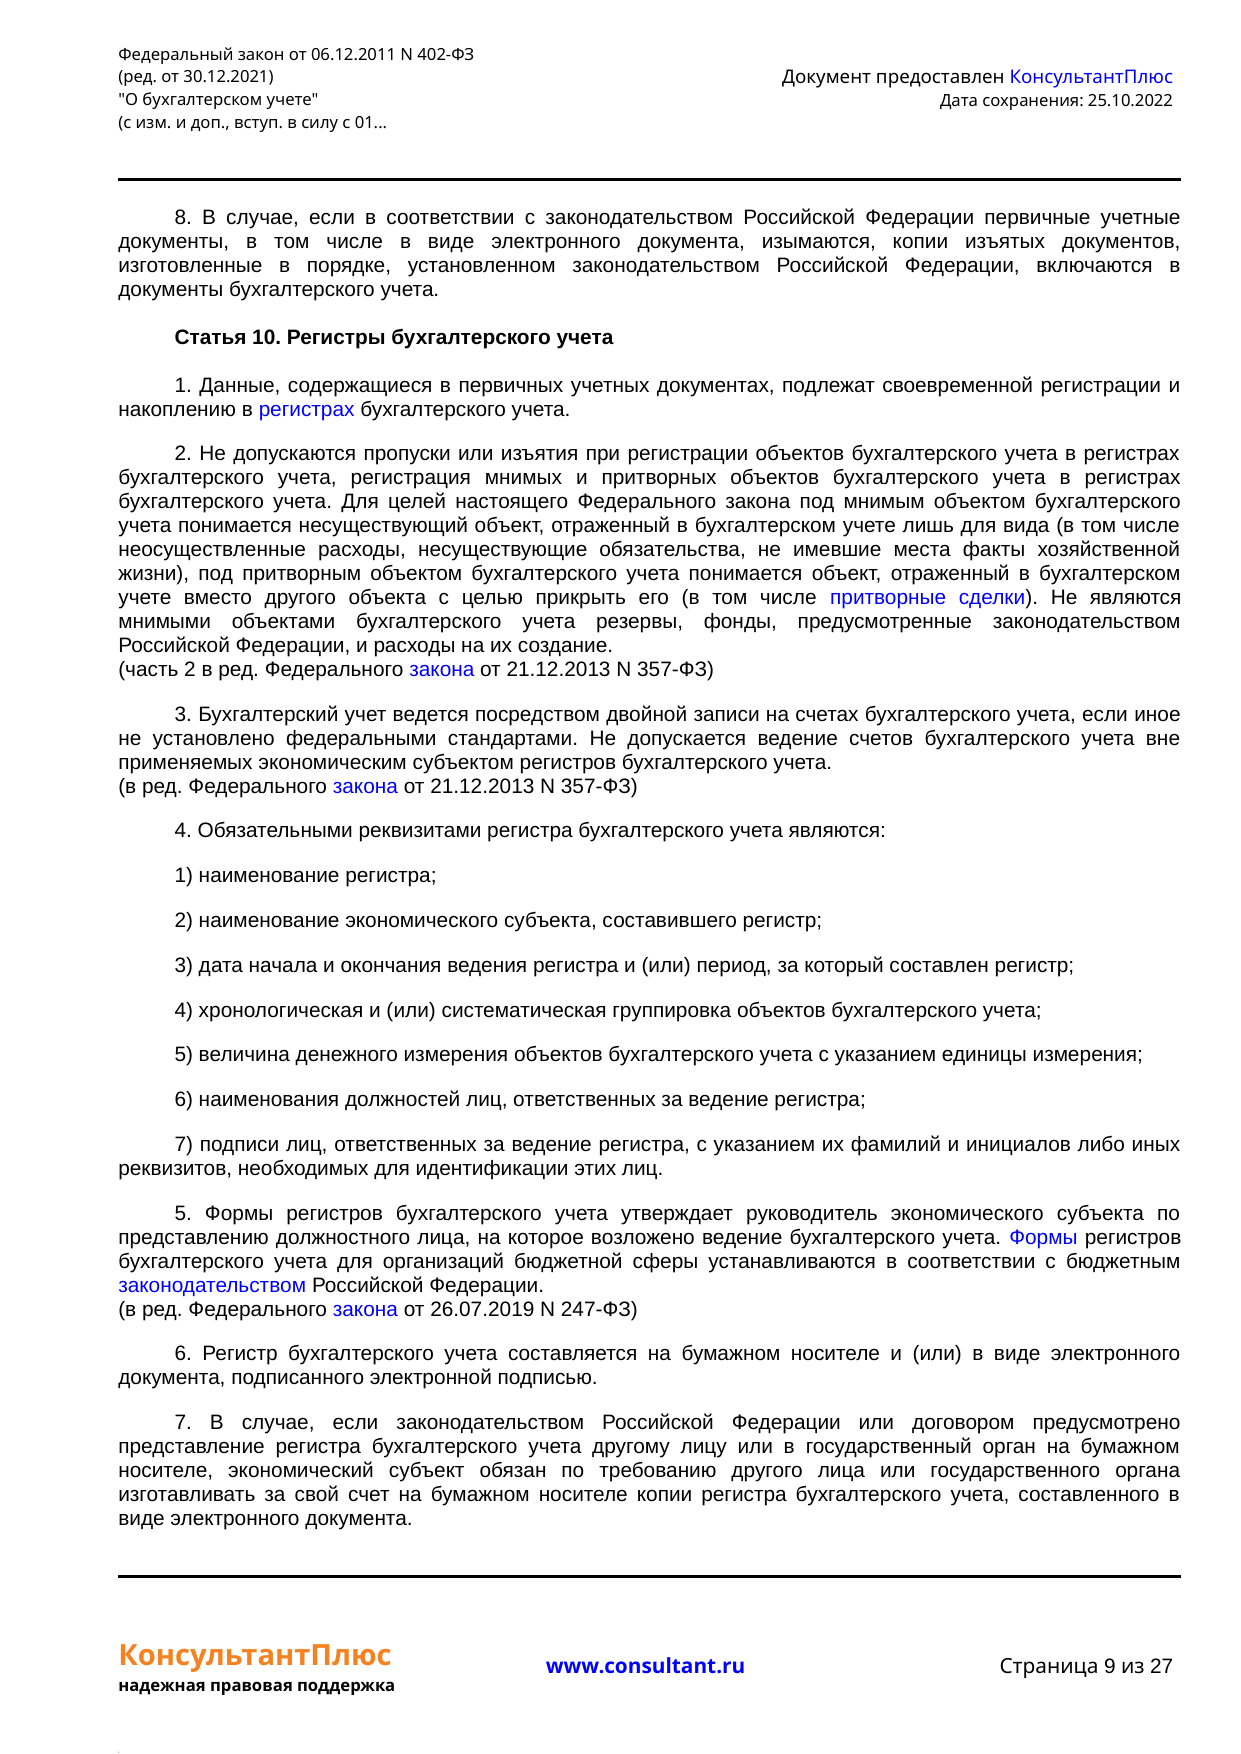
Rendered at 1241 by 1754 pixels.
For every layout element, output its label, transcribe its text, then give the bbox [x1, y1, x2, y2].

text 2) наименование экономического субъекта, составившего регистр; [118, 908, 1181, 932]
text 3) дата начала и окончания ведения регистра и (или) период, за который составлен регистр; [118, 953, 1181, 977]
text (в ред. Федерального закона от 26.07.2019 N 247-ФЗ) [118, 1296, 1181, 1320]
text 4. Обязательными реквизитами регистра бухгалтерского учета являются: [118, 818, 1181, 842]
text 4) хронологическая и (или) систематическая группировка объектов бухгалтерского учета; [118, 997, 1181, 1021]
text 5) величина денежного измерения объектов бухгалтерского учета с указанием единицы измерения; [118, 1042, 1181, 1066]
text 5. Формы регистров бухгалтерского учета утверждает руководитель экономического субъекта по представлению должностного лица, на которое возложено ведение бухгалтерского учета. Формы регистров бухгалтерского учета для организаций бюджетной сферы устанавливаются в соответствии с бюджетным законодательством Российской Федерации. [118, 1201, 1181, 1296]
text 1) наименование регистра; [118, 863, 1181, 887]
text 6. Регистр бухгалтерского учета составляется на бумажном носителе и (или) в виде электронного документа, подписанного электронной подписью. [118, 1341, 1181, 1389]
text 7. В случае, если законодательством Российской Федерации или договором предусмотрено представление регистра бухгалтерского учета другому лицу или в государственный орган на бумажном носителе, экономический субъект обязан по требованию другого лица или государственного органа изготавливать за свой счет на бумажном носителе копии регистра бухгалтерского учета, составленного в виде электронного документа. [118, 1410, 1181, 1530]
text 8. В случае, если в соответствии с законодательством Российской Федерации первичные учетные документы, в том числе в виде электронного документа, изымаются, копии изъятых документов, изготовленные в порядке, установленном законодательством Российской Федерации, включаются в документы бухгалтерского учета. [118, 205, 1181, 301]
text 1. Данные, содержащиеся в первичных учетных документах, подлежат своевременной регистрации и накоплению в регистрах бухгалтерского учета. [118, 372, 1181, 420]
text (часть 2 в ред. Федерального закона от 21.12.2013 N 357-ФЗ) [118, 657, 1181, 681]
title Статья 10. Регистры бухгалтерского учета [118, 324, 1181, 348]
text 3. Бухгалтерский учет ведется посредством двойной записи на счетах бухгалтерского учета, если иное не установлено федеральными стандартами. Не допускается ведение счетов бухгалтерского учета вне применяемых экономическим субъектом регистров бухгалтерского учета. [118, 702, 1181, 773]
text (в ред. Федерального закона от 21.12.2013 N 357-ФЗ) [118, 773, 1181, 797]
text 6) наименования должностей лиц, ответственных за ведение регистра; [118, 1087, 1181, 1111]
text 2. Не допускаются пропуски или изъятия при регистрации объектов бухгалтерского учета в регистрах бухгалтерского учета, регистрация мнимых и притворных объектов бухгалтерского учета в регистрах бухгалтерского учета. Для целей настоящего Федерального закона под мнимым объектом бухгалтерского учета понимается несуществующий объект, отраженный в бухгалтерском учете лишь для вида (в том числе неосуществленные расходы, несуществующие обязательства, не имевшие места факты хозяйственной жизни), под притворным объектом бухгалтерского учета понимается объект, отраженный в бухгалтерском учете вместо другого объекта с целью прикрыть его (в том числе притворные сделки). Не являются мнимыми объектами бухгалтерского учета резервы, фонды, предусмотренные законодательством Российской Федерации, и расходы на их создание. [118, 441, 1181, 657]
text 7) подписи лиц, ответственных за ведение регистра, с указанием их фамилий и инициалов либо иных реквизитов, необходимых для идентификации этих лиц. [118, 1132, 1181, 1180]
